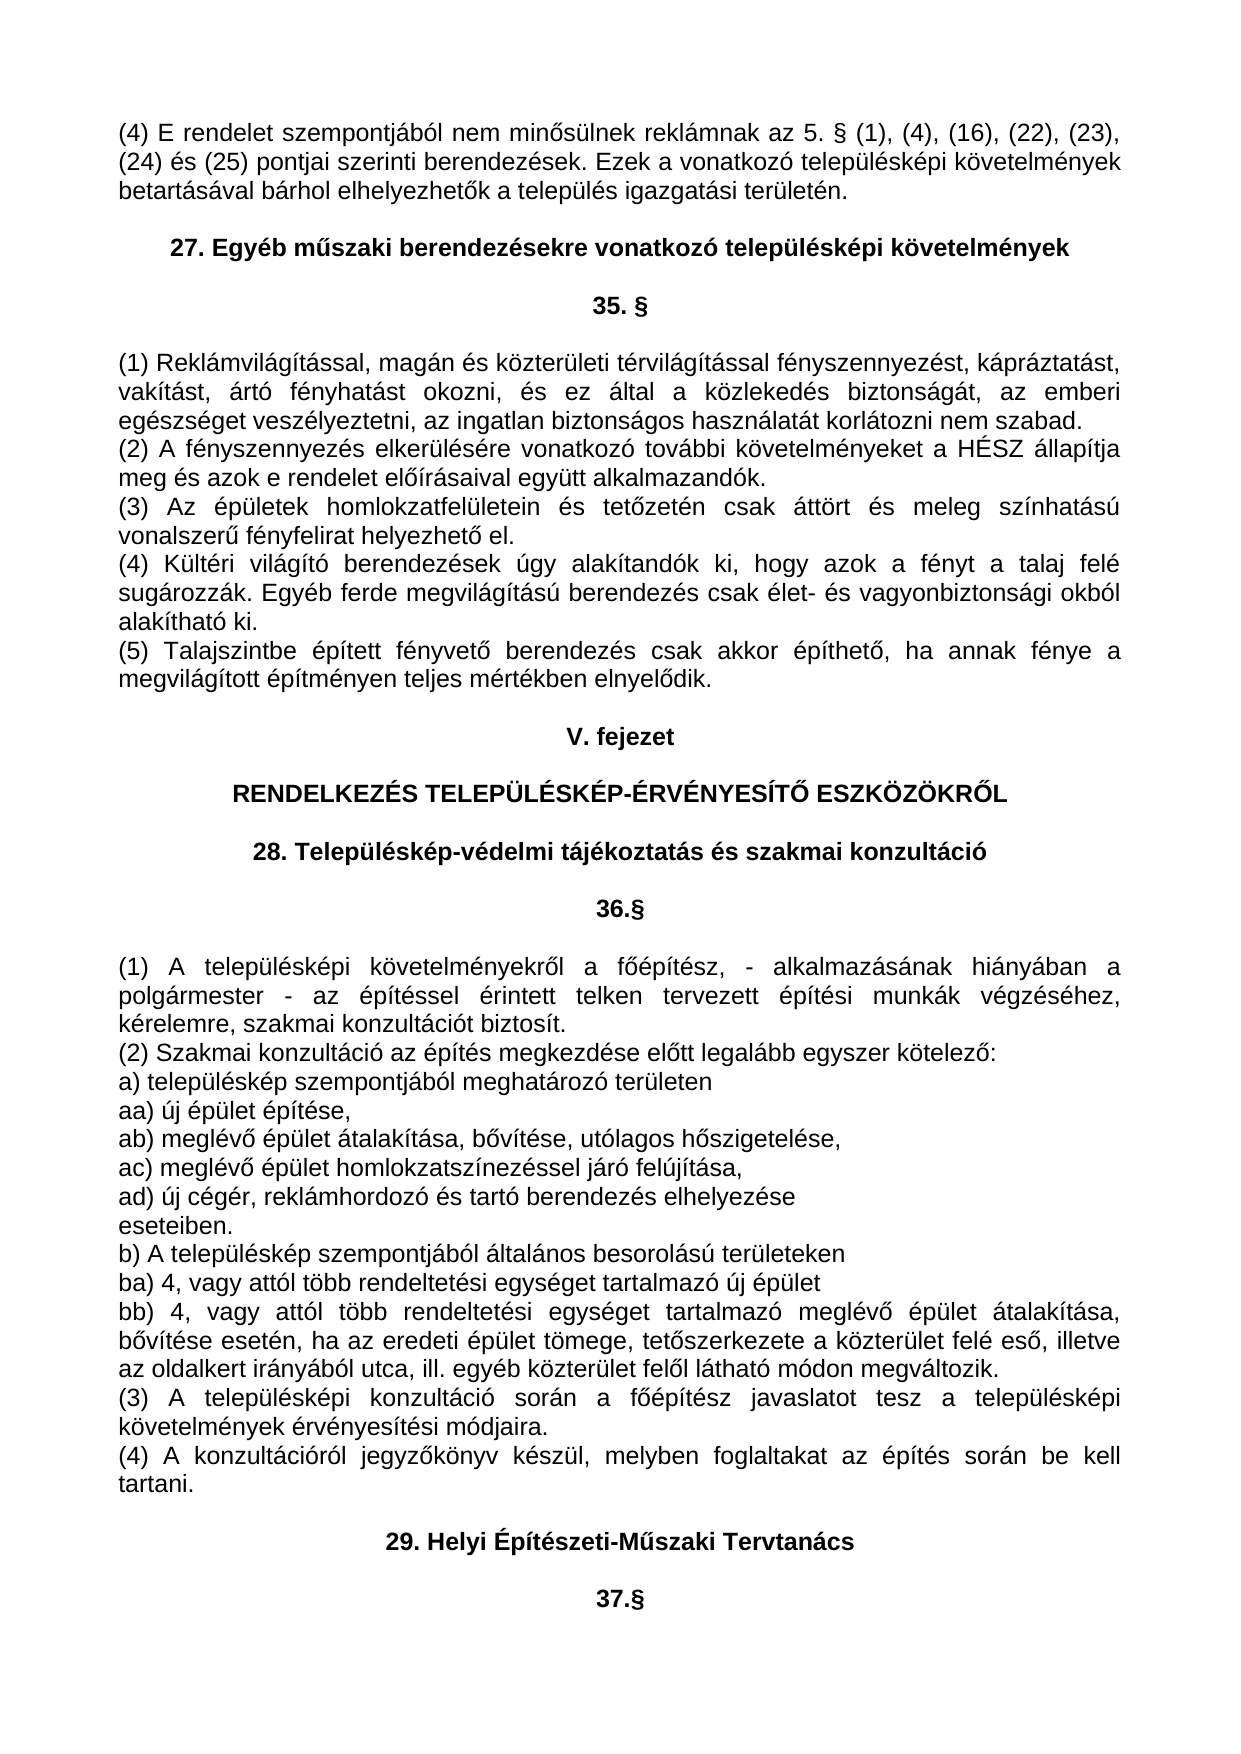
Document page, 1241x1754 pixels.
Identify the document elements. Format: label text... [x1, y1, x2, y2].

list (1) A településképi követelményekről a főépítész, - alkalmazásának hiányában a polgármester - az építéssel érintett telken tervezett építési munkák végzéséhez, kérelemre, szakmai konzultációt biztosít. [118, 952, 1122, 1038]
text V. fejezet [118, 722, 1122, 751]
list eseteiben. [118, 1211, 1122, 1239]
list (4) Kültéri világító berendezések úgy alakítandók ki, hogy azok a fényt a talaj felé sugározzák. Egyéb ferde megvilágítású berendezés csak élet- és vagyonbiztonsági okból alakítható ki. [118, 549, 1122, 636]
list 29. Helyi Építészeti-Műszaki Tervtanács [118, 1527, 1122, 1556]
list ab) meglévő épület átalakítása, bővítése, utólagos hőszigetelése, [118, 1124, 1122, 1153]
list aa) új épület építése, [118, 1096, 1122, 1124]
list ba) 4, vagy attól több rendeltetési egységet tartalmazó új épület [118, 1268, 1122, 1297]
list (2) A fényszennyezés elkerülésére vonatkozó további követelményeket a HÉSZ állapítja meg és azok e rendelet előírásaival együtt alkalmazandók. [118, 434, 1122, 492]
list RENDELKEZÉS TELEPÜLÉSKÉP-ÉRVÉNYESÍTŐ ESZKÖZÖKRŐL [118, 779, 1122, 808]
list 37.§ [118, 1584, 1122, 1613]
list (3) Az épületek homlokzatfelületein és tetőzetén csak áttört és meleg színhatású vonalszerű fényfelirat helyezhető el. [118, 492, 1122, 549]
list b) A településkép szempontjából általános besorolású területeken [118, 1239, 1122, 1268]
subtitle 28. Településkép-védelmi tájékoztatás és szakmai konzultáció [118, 837, 1122, 866]
list (5) Talajszintbe épített fényvető berendezés csak akkor építhető, ha annak fénye a megvilágított építményen teljes mértékben elnyelődik. [118, 636, 1122, 693]
list 36.§ [118, 894, 1122, 923]
list a) településkép szempontjából meghatározó területen [118, 1067, 1122, 1096]
list (2) Szakmai konzultáció az építés megkezdése előtt legalább egyszer kötelező: [118, 1038, 1122, 1067]
list (4) E rendelet szempontjából nem minősülnek reklámnak az 5. § (1), (4), (16), (22), (23), (24) és (25) pontjai szerinti berendezések. Ezek a vonatkozó településképi követelmények betartásával bárhol elhelyezhetők a település igazgatási területén. [118, 118, 1122, 204]
list bb) 4, vagy attól több rendeltetési egységet tartalmazó meglévő épület átalakítása, bővítése esetén, ha az eredeti épület tömege, tetőszerkezete a közterület felé eső, illetve az oldalkert irányából utca, ill. egyéb közterület felől látható módon megváltozik. [118, 1297, 1122, 1383]
list ad) új cégér, reklámhordozó és tartó berendezés elhelyezése [118, 1182, 1122, 1211]
list ac) meglévő épület homlokzatszínezéssel járó felújítása, [118, 1153, 1122, 1182]
text 27. Egyéb műszaki berendezésekre vonatkozó településképi követelmények [118, 233, 1122, 262]
list (3) A településképi konzultáció során a főépítész javaslatot tesz a településképi követelmények érvényesítési módjaira. [118, 1383, 1122, 1441]
list (1) Reklámvilágítással, magán és közterületi térvilágítással fényszennyezést, kápráztatást, vakítást, ártó fényhatást okozni, és ez által a közlekedés biztonságát, az emberi egészséget veszélyeztetni, az ingatlan biztonságos használatát korlátozni nem szabad. [118, 348, 1122, 434]
list (4) A konzultációról jegyzőkönyv készül, melyben foglaltakat az építés során be kell tartani. [118, 1441, 1122, 1498]
text 35. § [118, 291, 1122, 319]
